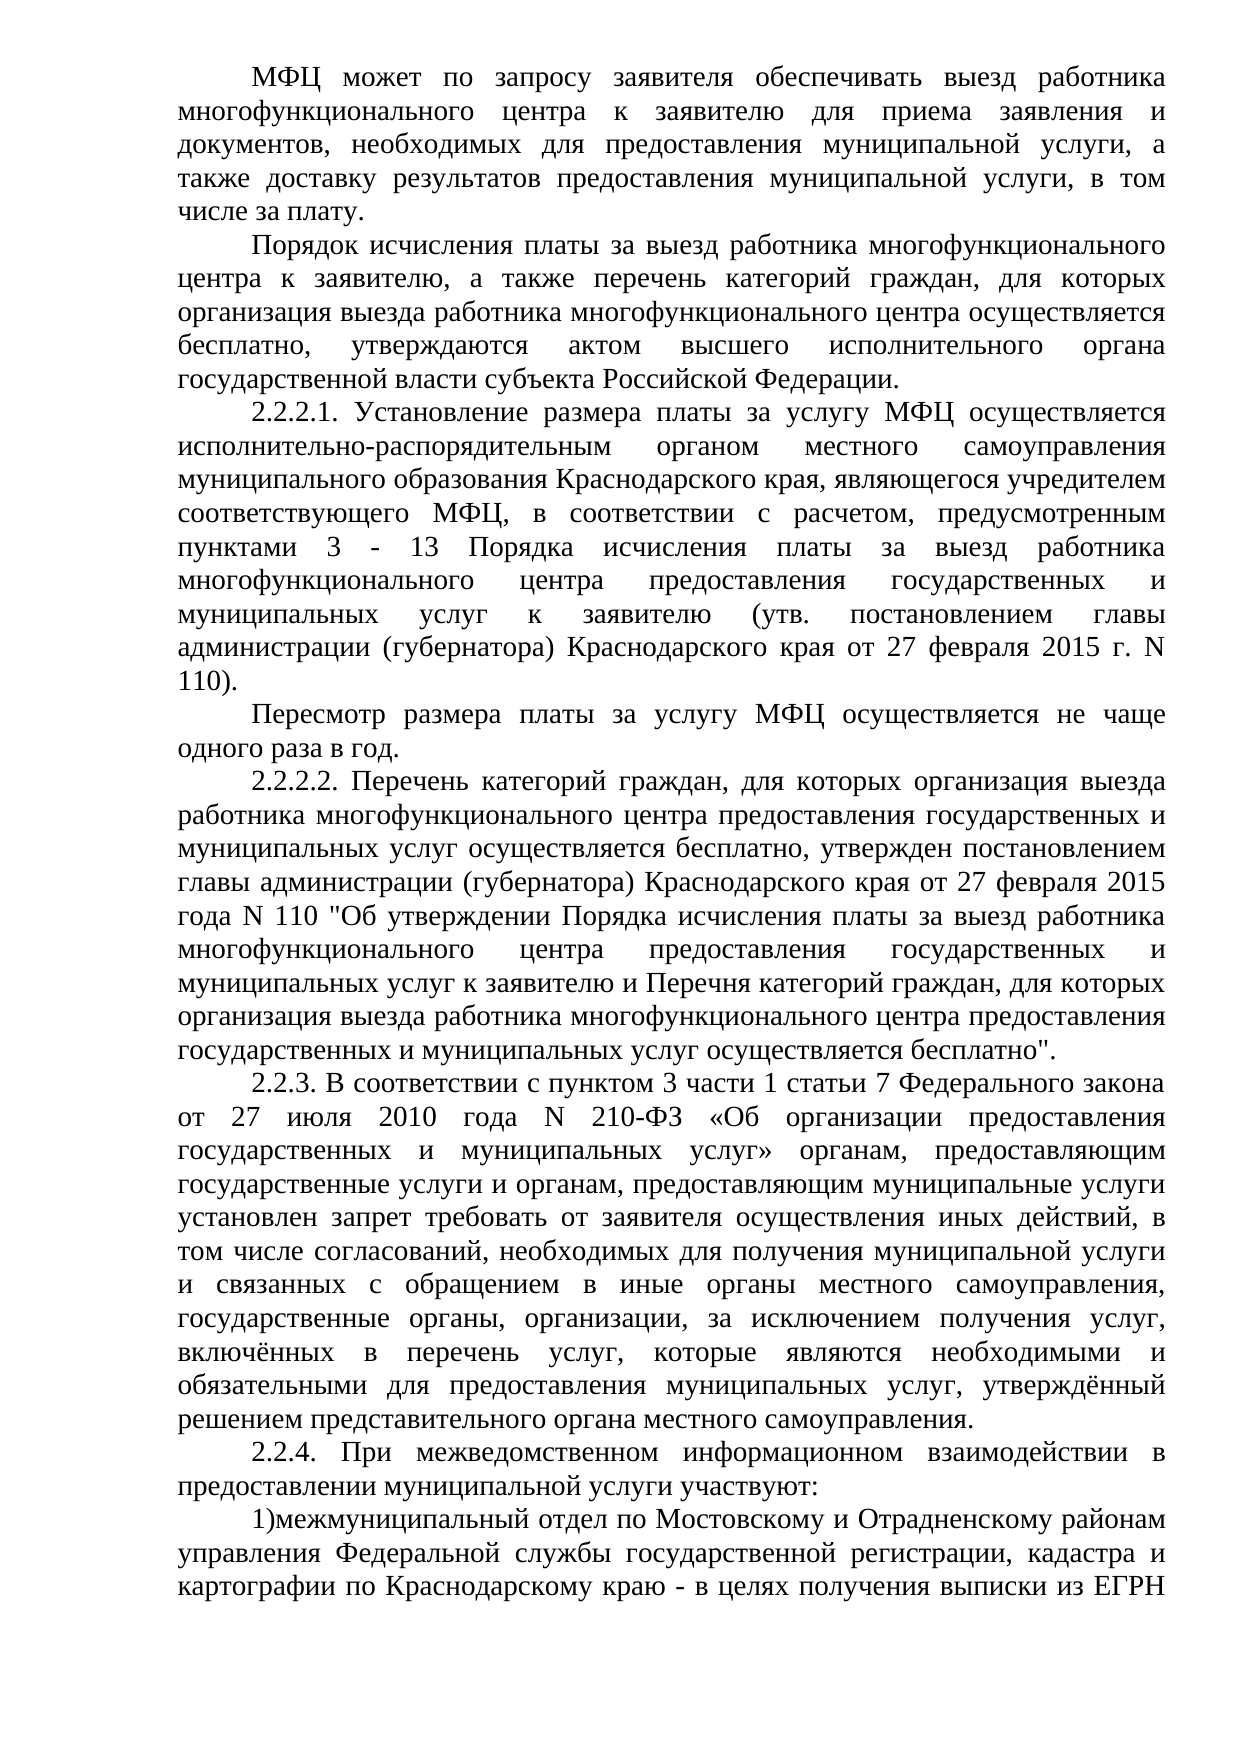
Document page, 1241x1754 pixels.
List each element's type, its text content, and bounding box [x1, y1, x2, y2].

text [177, 1501, 1167, 1602]
text МФЦ может по запросу заявителя обеспечивать выезд работника многофункционального центра к заявителю для приема заявления и документов, необходимых для предоставления муниципальной услуги, а также доставку результатов предоставления муниципальной услуги, в том числе за плату. [177, 59, 1167, 227]
text 2.2.2.2. Перечень категорий граждан, для которых организация выезда работника многофункционального центра предоставления государственных и муниципальных услуг осуществляется бесплатно, утвержден постановлением главы администрации (губернатора) Краснодарского края от 27 февраля 2015 года N 110 "Об утверждении Порядка исчисления платы за выезд работника многофункционального центра предоставления государственных и муниципальных услуг к заявителю и Перечня категорий граждан, для которых организация выезда работника многофункционального центра предоставления государственных и муниципальных услуг осуществляется бесплатно". [177, 763, 1167, 1065]
text 2.2.2.1. Установление размера платы за услугу МФЦ осуществляется исполнительно-распорядительным органом местного самоуправления муниципального образования Краснодарского края, являющегося учредителем соответствующего МФЦ, в соответствии с расчетом, предусмотренным пунктами 3 - 13 Порядка исчисления платы за выезд работника многофункционального центра предоставления государственных и муниципальных услуг к заявителю (утв. постановлением главы администрации (губернатора) Краснодарского края от 27 февраля 2015 г. N 110). [177, 394, 1167, 696]
text 2.2.4. При межведомственном информационном взаимодействии в предоставлении муниципальной услуги участвуют: [177, 1434, 1167, 1501]
text Пересмотр размера платы за услугу МФЦ осуществляется не чаще одного раза в год. [177, 696, 1167, 763]
text Порядок исчисления платы за выезд работника многофункционального центра к заявителю, а также перечень категорий граждан, для которых организация выезда работника многофункционального центра осуществляется бесплатно, утверждаются актом высшего исполнительного органа государственной власти субъекта Российской Федерации. [177, 227, 1167, 394]
text 2.2.3. В соответствии с пунктом 3 части 1 статьи 7 Федерального закона от 27 июля 2010 года N 210-ФЗ «Об организации предоставления государственных и муниципальных услуг» органам, предоставляющим государственные услуги и органам, предоставляющим муниципальные услуги установлен запрет требовать от заявителя осуществления иных действий, в том числе согласований, необходимых для получения муниципальной услуги и связанных с обращением в иные органы местного самоуправления, государственные органы, организации, за исключением получения услуг, включённых в перечень услуг, которые являются необходимыми и обязательными для предоставления муниципальных услуг, утверждённый решением представительного органа местного самоуправления. [177, 1065, 1167, 1434]
